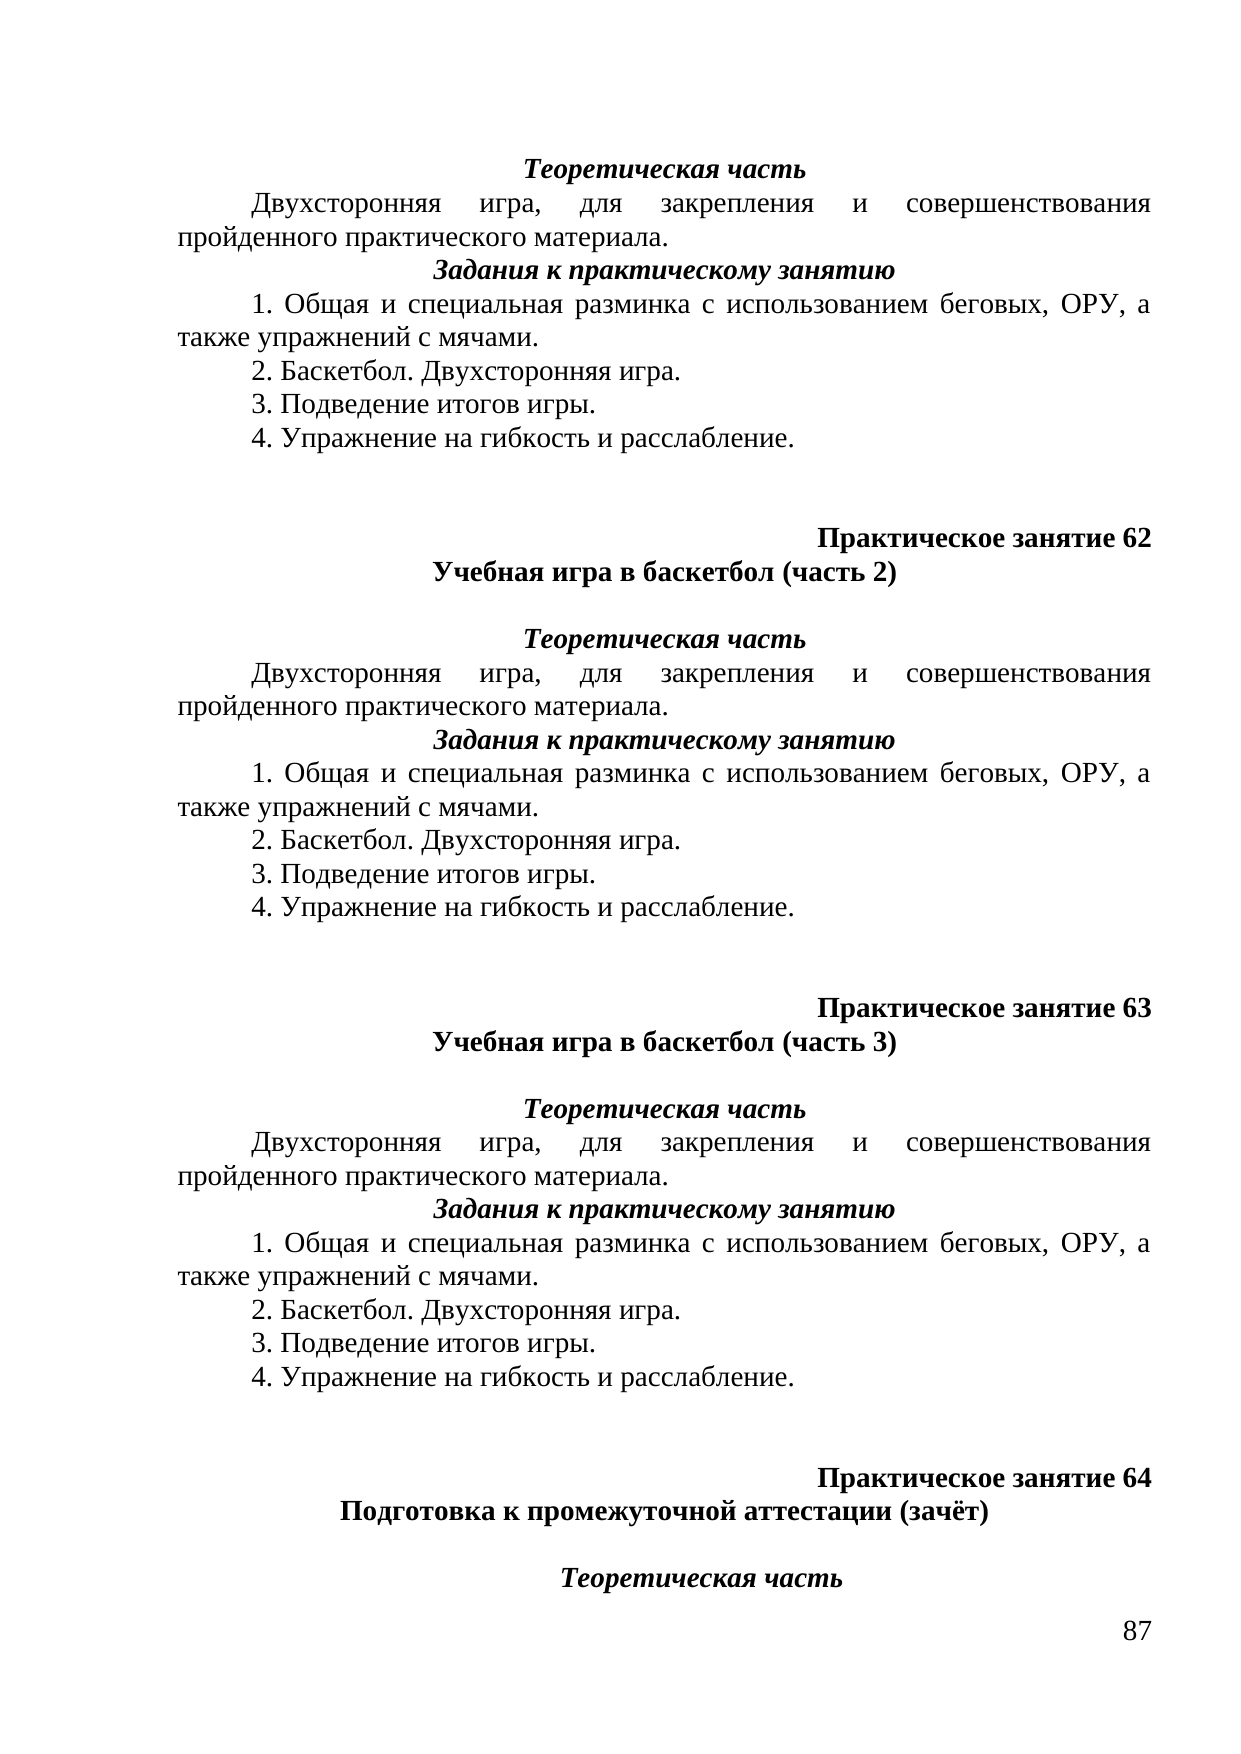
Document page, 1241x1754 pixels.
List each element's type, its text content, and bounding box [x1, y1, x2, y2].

text Учебная игра в баскетбол (часть 2) [177, 554, 1152, 588]
text Теоретическая часть [177, 621, 1152, 655]
text 1. Общая и специальная разминка с использованием беговых, ОРУ, а также упражнений с мячами. [177, 1225, 1152, 1292]
text Практическое занятие 64 [177, 1460, 1152, 1493]
text 2. Баскетбол. Двухсторонняя игра. [177, 1292, 1152, 1326]
text 4. Упражнение на гибкость и расслабление. [177, 420, 1152, 453]
text Задания к практическому занятию [177, 252, 1152, 286]
text Задания к практическому занятию [177, 722, 1152, 755]
text Подготовка к промежуточной аттестации (зачёт) [177, 1493, 1152, 1527]
text Практическое занятие 62 [177, 521, 1152, 554]
text 2. Баскетбол. Двухсторонняя игра. [177, 353, 1152, 386]
text Теоретическая часть [177, 1091, 1152, 1124]
text 1. Общая и специальная разминка с использованием беговых, ОРУ, а также упражнений с мячами. [177, 755, 1152, 822]
text Задания к практическому занятию [177, 1191, 1152, 1225]
text 4. Упражнение на гибкость и расслабление. [177, 889, 1152, 923]
text Двухсторонняя игра, для закрепления и совершенствования пройденного практического материала. [177, 1124, 1152, 1191]
text Учебная игра в баскетбол (часть 3) [177, 1024, 1152, 1057]
text Теоретическая часть [177, 152, 1152, 185]
text 1. Общая и специальная разминка с использованием беговых, ОРУ, а также упражнений с мячами. [177, 286, 1152, 353]
text 4. Упражнение на гибкость и расслабление. [177, 1359, 1152, 1393]
text Практическое занятие 63 [177, 990, 1152, 1024]
text Двухсторонняя игра, для закрепления и совершенствования пройденного практического материала. [177, 655, 1152, 722]
text Теоретическая часть [177, 1560, 1152, 1594]
text Двухсторонняя игра, для закрепления и совершенствования пройденного практического материала. [177, 185, 1152, 252]
text 3. Подведение итогов игры. [177, 386, 1152, 420]
text 2. Баскетбол. Двухсторонняя игра. [177, 822, 1152, 856]
text 3. Подведение итогов игры. [177, 856, 1152, 889]
text 3. Подведение итогов игры. [177, 1326, 1152, 1359]
